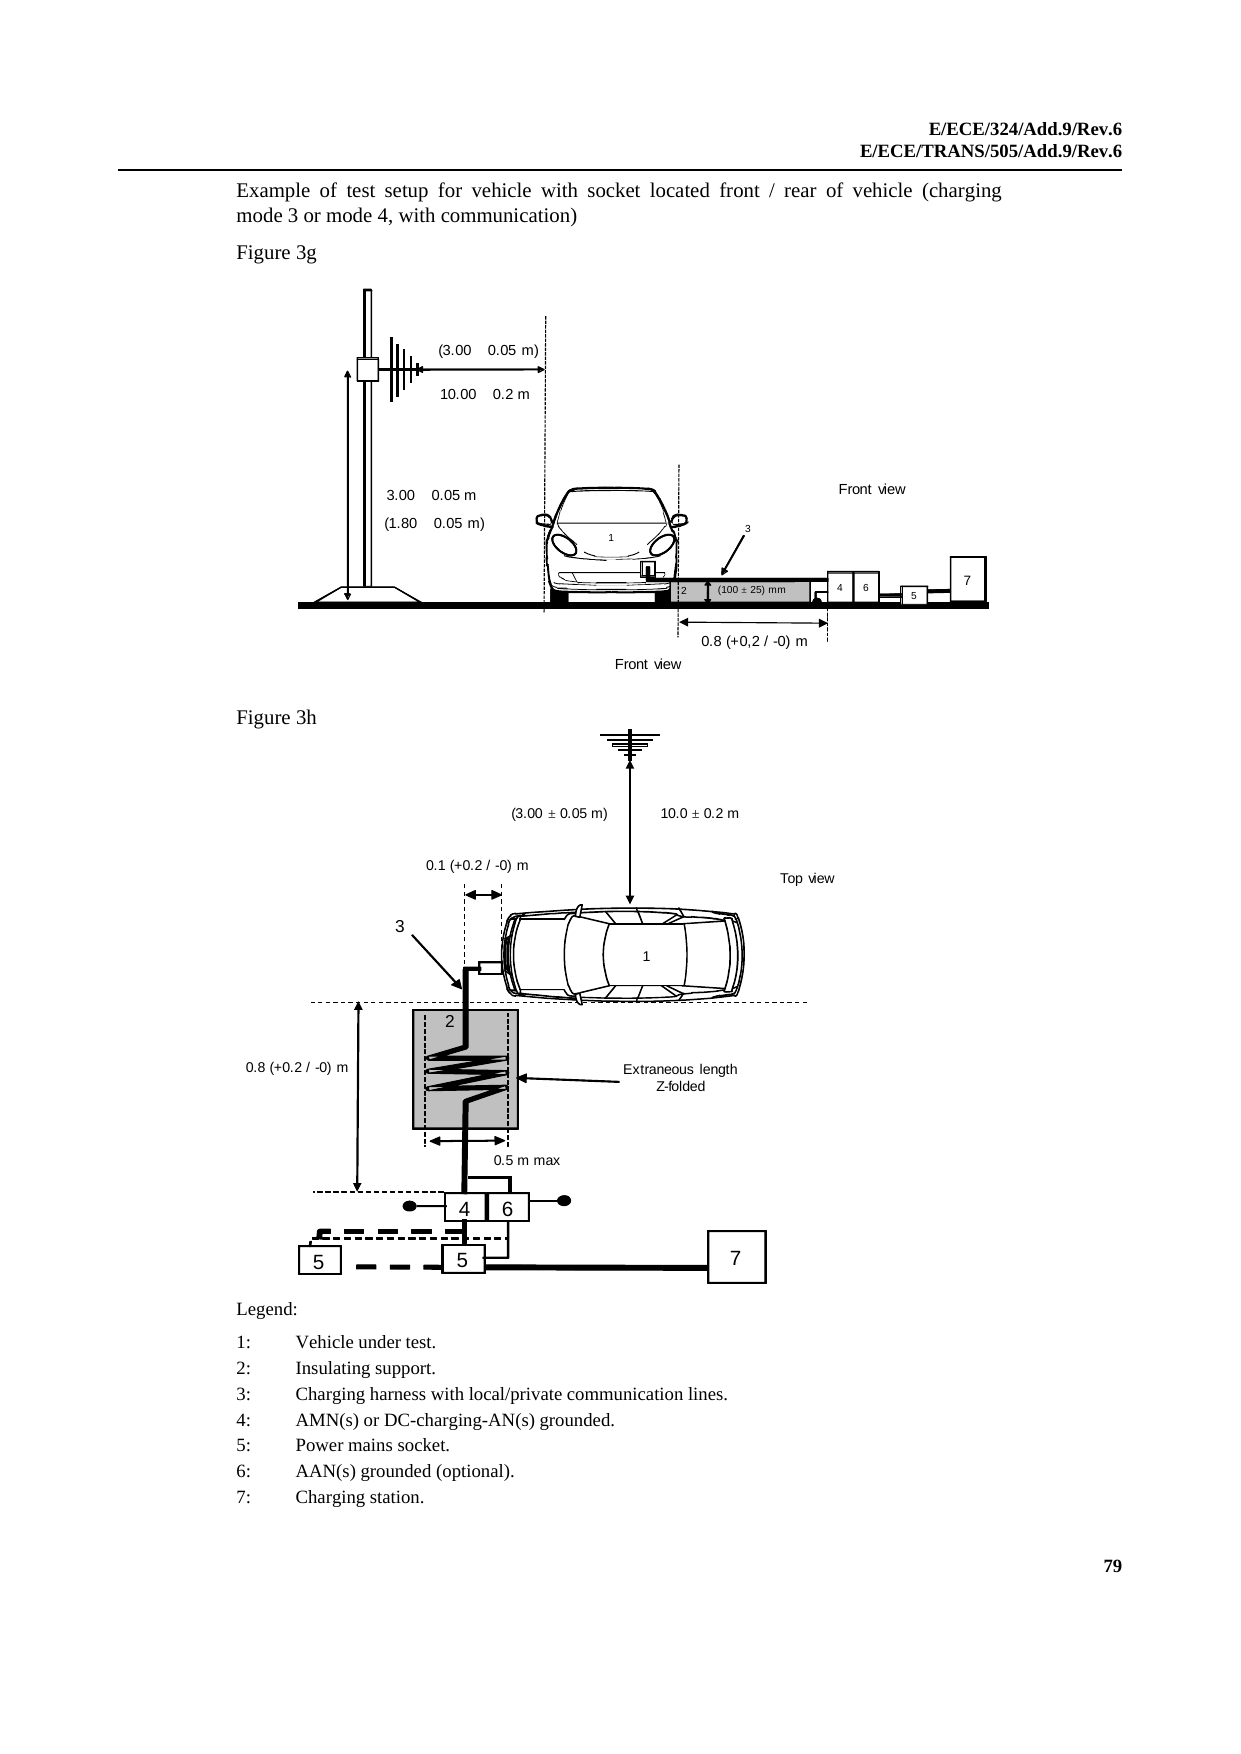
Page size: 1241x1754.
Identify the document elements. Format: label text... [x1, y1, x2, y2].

text 3: Charging harness with local/private communication lines. [236, 1383, 1122, 1404]
text 5: Power mains socket. [236, 1434, 1122, 1456]
text 2: Insulating support. [236, 1357, 1122, 1379]
text 1: Vehicle under test. [236, 1331, 1122, 1353]
text 7: Charging station. [236, 1486, 1122, 1507]
text Example of test setup for vehicle with socket located front / rear of vehicle (charging mode 3 or mode 4, with communication) [236, 177, 1004, 227]
text 4: AMN(s) or DC-charging-AN(s) grounded. [236, 1409, 1122, 1430]
text Figure 3h [236, 705, 1004, 729]
text 6: AAN(s) grounded (optional). [236, 1460, 1122, 1482]
text Legend: [236, 1297, 1004, 1319]
text Figure 3g [236, 240, 1004, 264]
